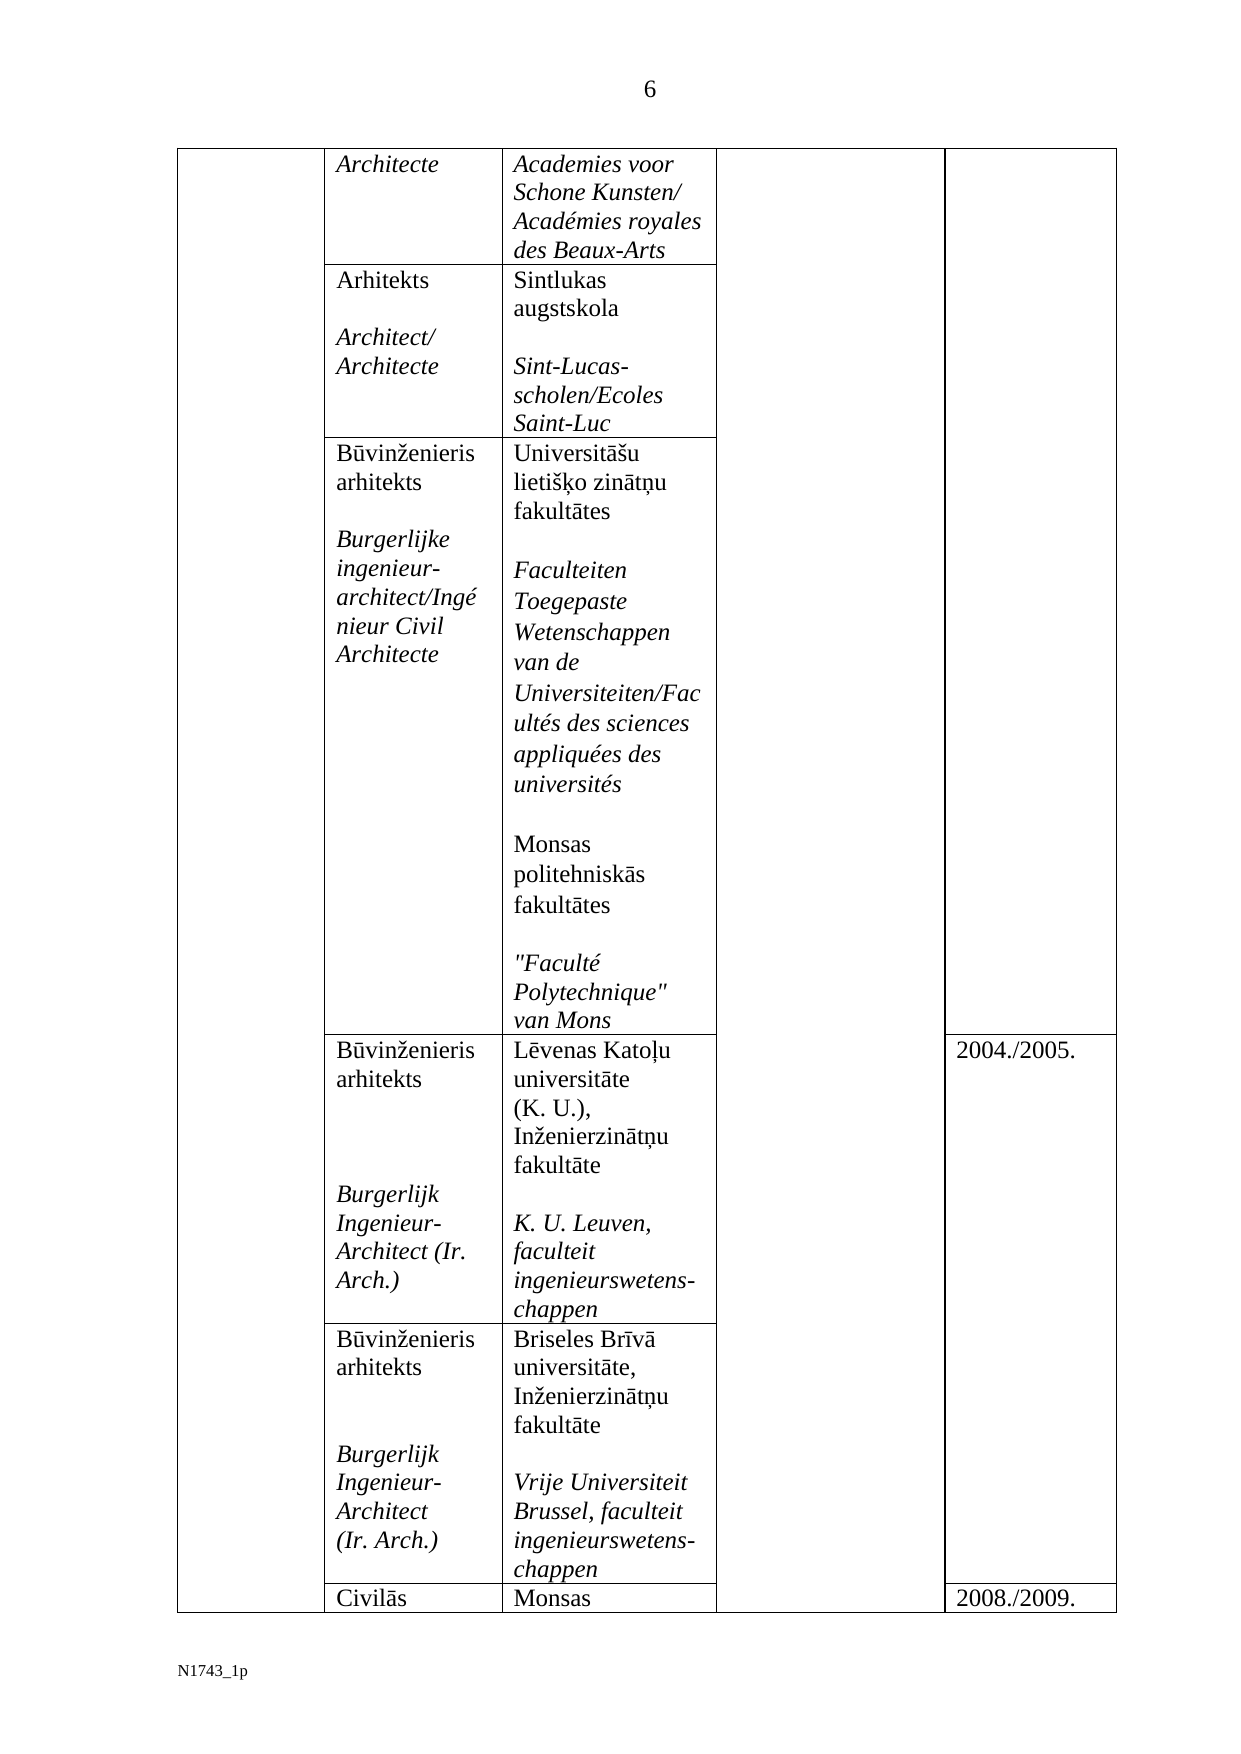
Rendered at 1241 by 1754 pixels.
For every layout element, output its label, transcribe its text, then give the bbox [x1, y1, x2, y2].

table_cell Universitāšu lietišķo zinātņu fakultātes Faculteiten Toegepaste Wetenschappen van de Universiteiten/Facultés des sciences appliquées des universités Monsas politehniskās fakultātes "Faculté Polytechnique" van Mons [503, 438, 716, 1034]
table_cell Būvinženieris arhitekts Burgerlijk Ingenieur-Architect (Ir. Arch.) [325, 1035, 502, 1323]
table_cell Būvinženieris arhitekts Burgerlijk Ingenieur-Architect (Ir. Arch.) [325, 1324, 502, 1582]
table_cell Briseles Brīvā universitāte, Inženierzinātņu fakultāte Vrije Universiteit Brussel, faculteit ingenieurswetenschappen [503, 1324, 716, 1582]
table_cell Lēvenas Katoļu universitāte (K. U.), Inženierzinātņu fakultāte K. U. Leuven, faculteit ingenieurswetenschappen [503, 1035, 716, 1323]
table_cell 2008./2009. [946, 1584, 1116, 1612]
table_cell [503, 149, 716, 264]
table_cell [325, 149, 502, 264]
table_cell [325, 1584, 502, 1612]
table_cell Sintlukas augstskola Sint-Lucasscholen/Ecoles Saint-Luc [503, 265, 716, 437]
table_cell Būvinženieris arhitekts Burgerlijke ingenieur-architect/Ingénieur Civil Architecte [325, 438, 502, 1034]
table_cell 2004./2005. [946, 1035, 1116, 1582]
table_cell Arhitekts Architect/ Architecte [325, 265, 502, 437]
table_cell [503, 1584, 716, 1612]
